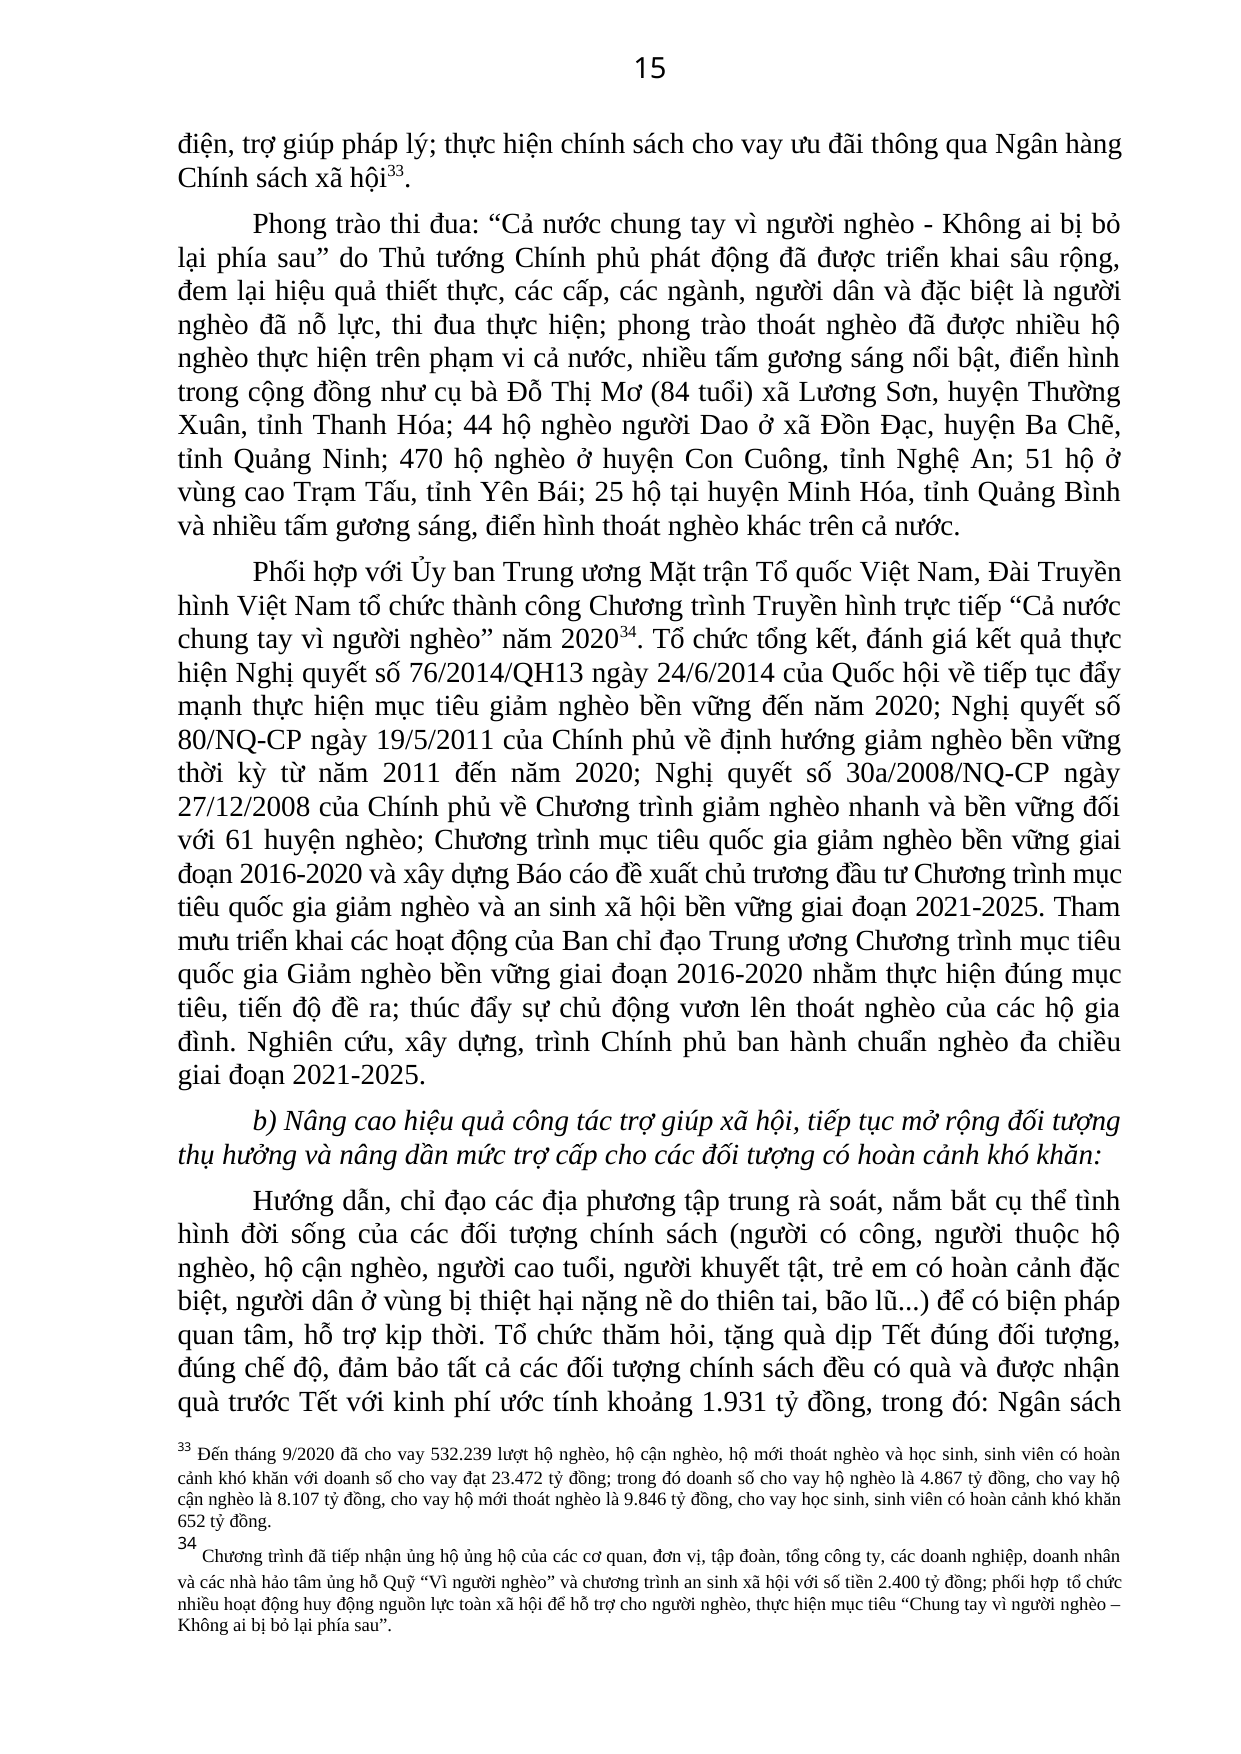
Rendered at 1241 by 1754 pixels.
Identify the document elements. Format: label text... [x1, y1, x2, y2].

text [177, 127, 1122, 194]
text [177, 1183, 1122, 1418]
text b) Nâng cao hiệu quả công tác trợ giúp xã hội, tiếp tục mở rộng đối tượng thụ hưởng và nâng dần mức trợ cấp cho các đối tượng có hoàn cảnh khó khăn: [177, 1103, 1122, 1170]
text Phối hợp với Ủy ban Trung ương Mặt trận Tổ quốc Việt Nam, Đài Truyền hình Việt Nam tổ chức thành công Chương trình Truyền hình trực tiếp “Cả nước chung tay vì người nghèo” năm 2020. Tổ chức tổng kết, đánh giá kết quả thực hiện Nghị quyết số 76/2014/QH13 ngày 24/6/2014 của Quốc hội về tiếp tục đẩy mạnh thực hiện mục tiêu giảm nghèo bền vững đến năm 2020; Nghị quyết số 80/NQ-CP ngày 19/5/2011 của Chính phủ về định hướng giảm nghèo bền vững thời kỳ từ năm 2011 đến năm 2020; Nghị quyết số 30a/2008/NQ-CP ngày 27/12/2008 của Chính phủ về Chương trình giảm nghèo nhanh và bền vững đối với 61 huyện nghèo; Chương trình mục tiêu quốc gia giảm nghèo bền vững giai đoạn 2016-2020 và xây dựng Báo cáo đề xuất chủ trương đầu tư Chương trình mục tiêu quốc gia giảm nghèo và an sinh xã hội bền vững giai đoạn 2021-2025. Tham mưu triển khai các hoạt động của Ban chỉ đạo Trung ương Chương trình mục tiêu quốc gia Giảm nghèo bền vững giai đoạn 2016-2020 nhằm thực hiện đúng mục tiêu, tiến độ đề ra; thúc đẩy sự chủ động vươn lên thoát nghèo của các hộ gia đình. Nghiên cứu, xây dựng, trình Chính phủ ban hành chuẩn nghèo đa chiều giai đoạn 2021-2025. [177, 554, 1122, 1091]
text Phong trào thi đua: “Cả nước chung tay vì người nghèo - Không ai bị bỏ lại phía sau” do Thủ tướng Chính phủ phát động đã được triển khai sâu rộng, đem lại hiệu quả thiết thực, các cấp, các ngành, người dân và đặc biệt là người nghèo đã nỗ lực, thi đua thực hiện; phong trào thoát nghèo đã được nhiều hộ nghèo thực hiện trên phạm vi cả nước, nhiều tấm gương sáng nổi bật, điển hình trong cộng đồng như cụ bà Đỗ Thị Mơ (84 tuổi) xã Lương Sơn, huyện Thường Xuân, tỉnh Thanh Hóa; 44 hộ nghèo người Dao ở xã Đồn Đạc, huyện Ba Chẽ, tỉnh Quảng Ninh; 470 hộ nghèo ở huyện Con Cuông, tỉnh Nghệ An; 51 hộ ở vùng cao Trạm Tấu, tỉnh Yên Bái; 25 hộ tại huyện Minh Hóa, tỉnh Quảng Bình và nhiều tấm gương sáng, điển hình thoát nghèo khác trên cả nước. [177, 206, 1122, 542]
